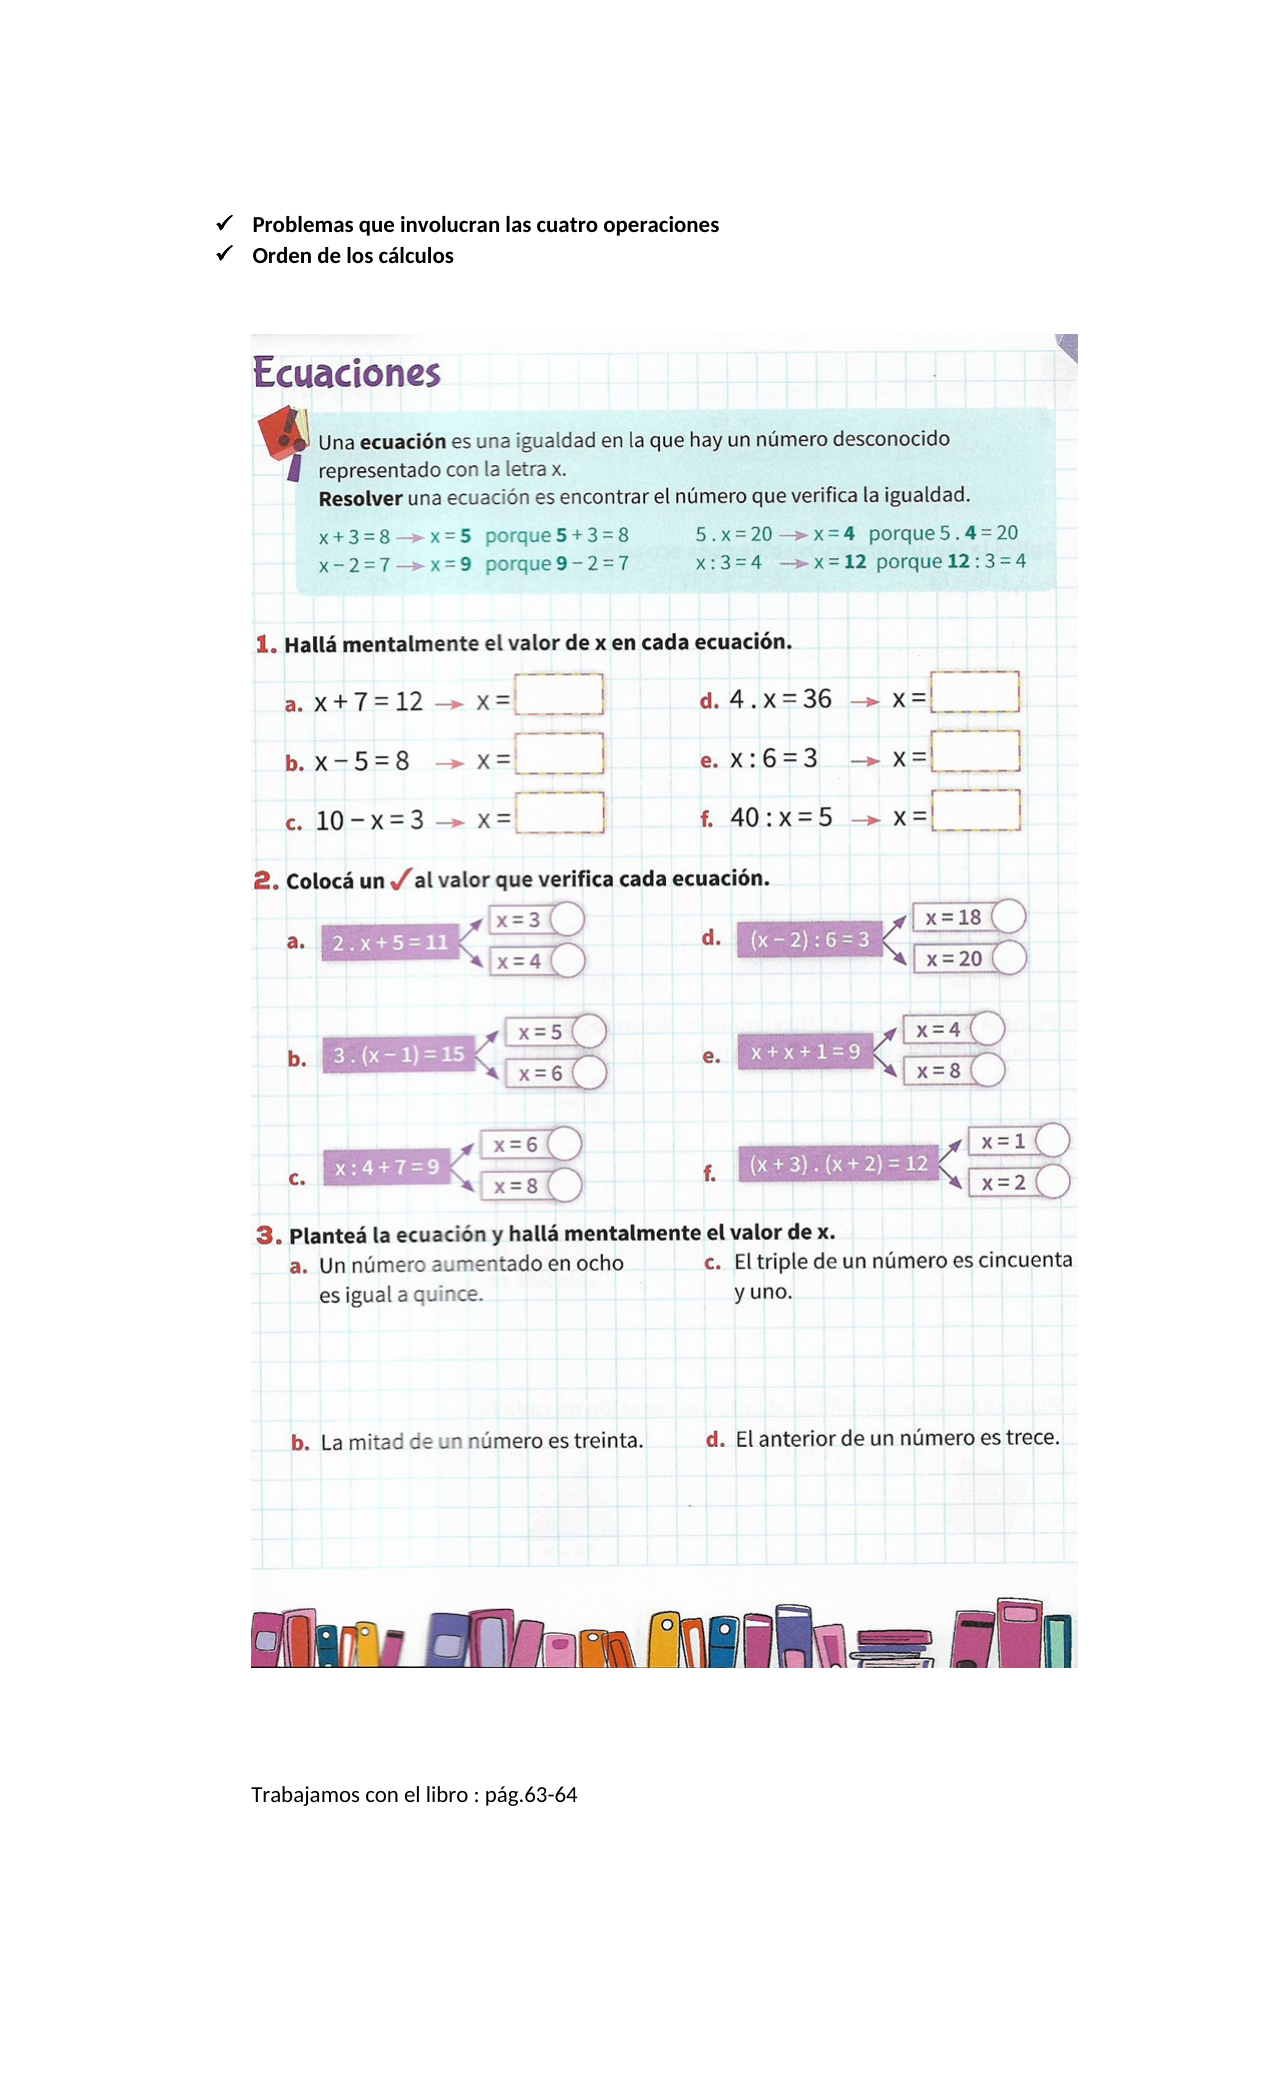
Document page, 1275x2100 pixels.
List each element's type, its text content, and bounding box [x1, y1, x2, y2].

list Orden de los cálculos [215, 241, 1098, 269]
list Problemas que involucran las cuatro operaciones [215, 211, 1098, 239]
text Trabajamos con el libro : pág.63-64 [177, 1780, 1098, 1808]
picture [251, 334, 1078, 1668]
